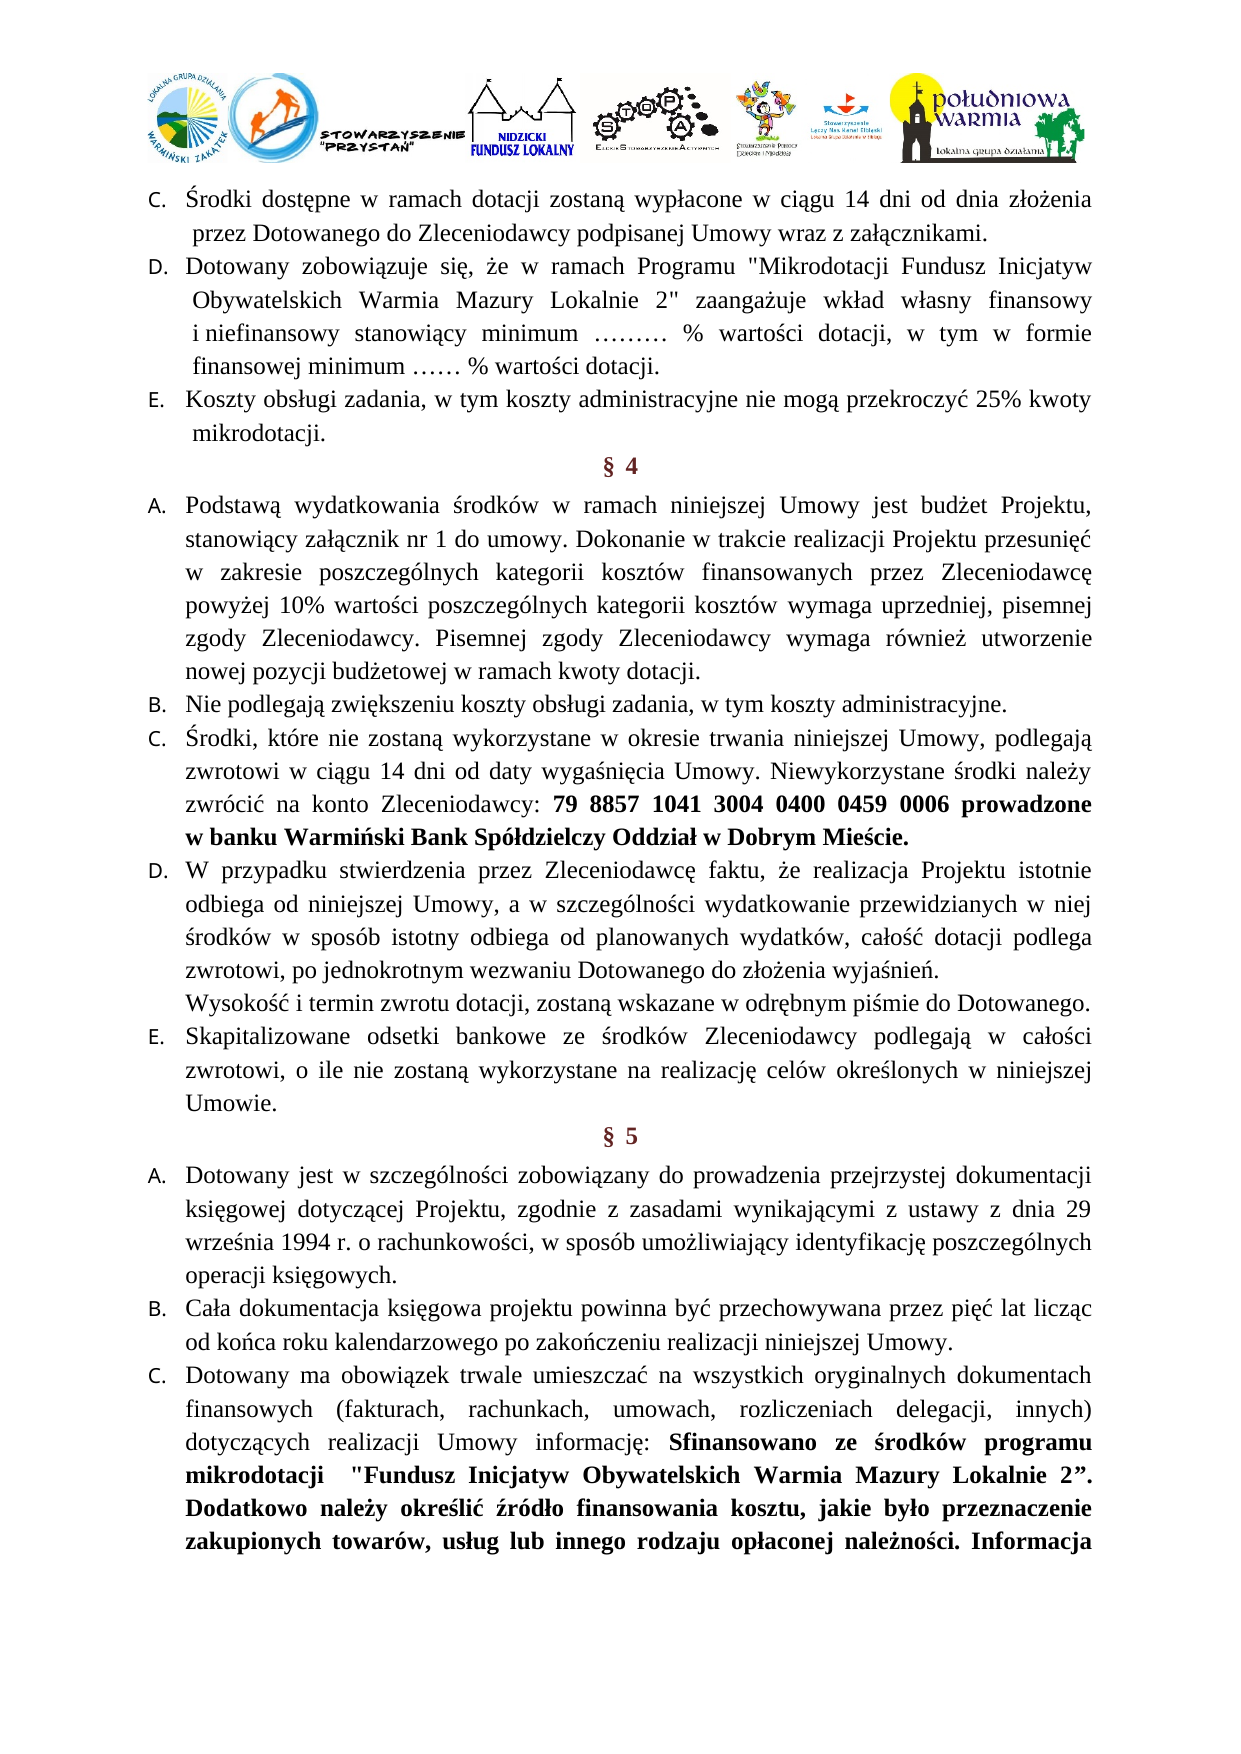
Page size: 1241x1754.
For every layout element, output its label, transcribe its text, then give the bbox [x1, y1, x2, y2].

list Koszty obsługi zadania, w tym koszty administracyjne nie mogą przekroczyć 25% kwoty mikrodotacji. [148, 384, 1093, 446]
list Dotowany jest w szczególności zobowiązany do prowadzenia przejrzystej dokumentacji księgowej dotyczącej Projektu, zgodnie z zasadami wynikającymi z ustawy z dnia 29 września 1994 r. o rachunkowości, w sposób umożliwiający identyfikację poszczególnych operacji księgowych. [148, 1160, 1093, 1289]
subtitle § 4 [148, 451, 1093, 479]
list Skapitalizowane odsetki bankowe ze środków Zleceniodawcy podlegają w całości zwrotowi, o ile nie zostaną wykorzystane na realizację celów określonych w niniejszej Umowie. [148, 1021, 1093, 1117]
list Dotowany zobowiązuje się, że w ramach Programu "Mikrodotacji Fundusz Inicjatyw Obywatelskich Warmia Mazury Lokalnie 2" zaangażuje wkład własny finansowy i niefinansowy stanowiący minimum ……… % wartości dotacji, w tym w formie finansowej minimum …… % wartości dotacji. [148, 251, 1093, 380]
text Wysokość i termin zwrotu dotacji, zostaną wskazane w odrębnym piśmie do Dotowanego. [185, 988, 1093, 1017]
list Nie podlegają zwiększeniu koszty obsługi zadania, w tym koszty administracyjne. [148, 689, 1093, 718]
list Podstawą wydatkowania środków w ramach niniejszej Umowy jest budżet Projektu, stanowiący załącznik nr 1 do umowy. Dokonanie w trakcie realizacji Projektu przesunięć w zakresie poszczególnych kategorii kosztów finansowanych przez Zleceniodawcę powyżej 10% wartości poszczególnych kategorii kosztów wymaga uprzedniej, pisemnej zgody Zleceniodawcy. Pisemnej zgody Zleceniodawcy wymaga również utworzenie nowej pozycji budżetowej w ramach kwoty dotacji. [148, 490, 1093, 684]
list Środki dostępne w ramach dotacji zostaną wypłacone w ciągu 14 dni od dnia złożenia przez Dotowanego do Zleceniodawcy podpisanej Umowy wraz z załącznikami. [148, 184, 1093, 247]
picture [147, 73, 1085, 163]
subtitle § 5 [148, 1121, 1093, 1150]
list Cała dokumentacja księgowa projektu powinna być przechowywana przez pięć lat licząc od końca roku kalendarzowego po zakończeniu realizacji niniejszej Umowy. [148, 1293, 1093, 1356]
list Środki, które nie zostaną wykorzystane w okresie trwania niniejszej Umowy, podlegają zwrotowi w ciągu 14 dni od daty wygaśnięcia Umowy. Niewykorzystane środki należy zwrócić na konto Zleceniodawcy: 79 8857 1041 3004 0400 0459 0006 prowadzone w banku Warmiński Bank Spółdzielczy Oddział w Dobrym Mieście. [148, 723, 1093, 851]
list W przypadku stwierdzenia przez Zleceniodawcę faktu, że realizacja Projektu istotnie odbiega od niniejszej Umowy, a w szczególności wydatkowanie przewidzianych w niej środków w sposób istotny odbiega od planowanych wydatków, całość dotacji podlega zwrotowi, po jednokrotnym wezwaniu Dotowanego do złożenia wyjaśnień. [148, 856, 1093, 984]
